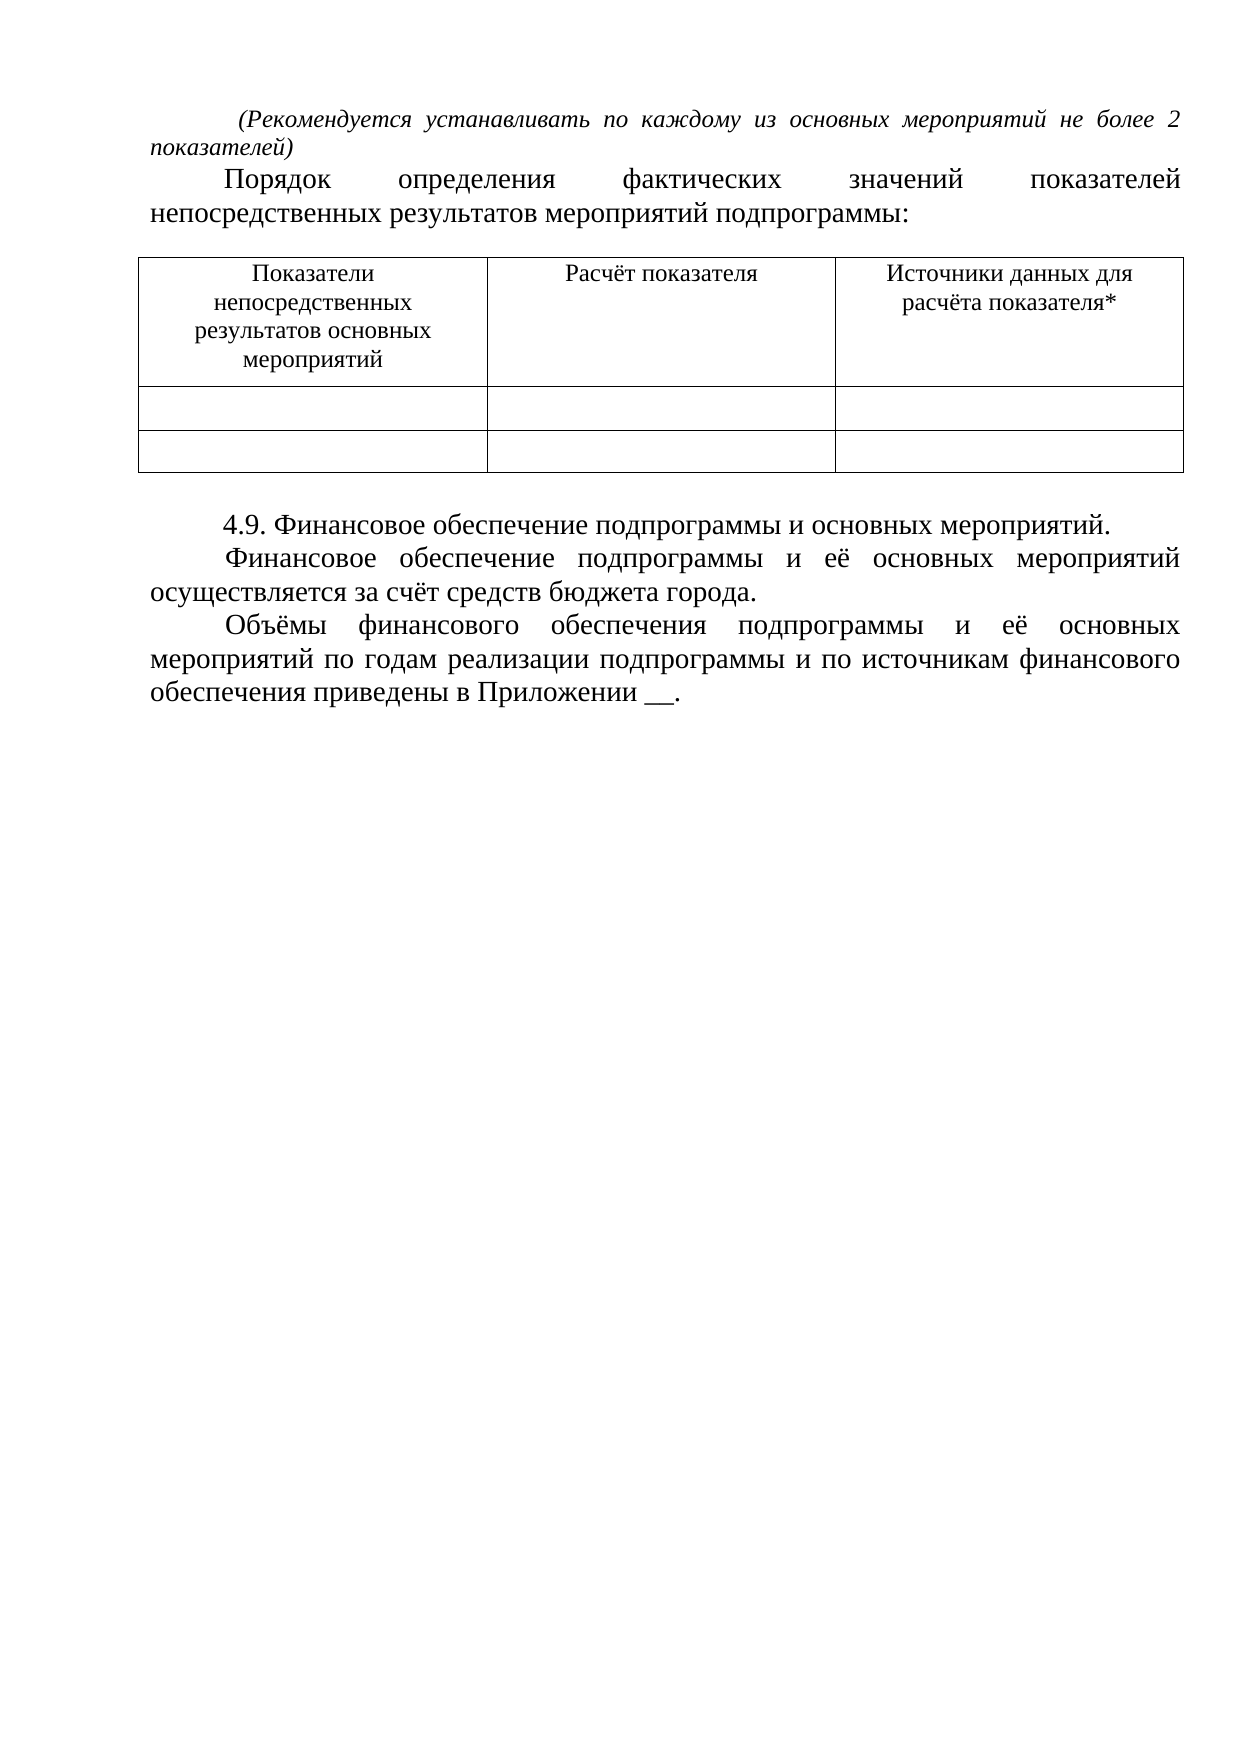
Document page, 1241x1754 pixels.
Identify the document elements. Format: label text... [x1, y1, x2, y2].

table_header Показатели непосредственных результатов основных мероприятий [139, 258, 487, 386]
table_cell [836, 431, 1183, 472]
table_cell [488, 431, 835, 472]
text Финансовое обеспечение подпрограммы и её основных мероприятий осуществляется за счёт средств бюджета города. [150, 540, 1181, 607]
table_cell [139, 431, 487, 472]
text (Рекомендуется устанавливать по каждому из основных мероприятий не более 2 показателей) [150, 104, 1181, 161]
text Объёмы финансового обеспечения подпрограммы и её основных мероприятий по годам реализации подпрограммы и по источникам финансового обеспечения приведены в Приложении __. [150, 607, 1181, 708]
table_header Источники данных для расчёта показателя* [836, 258, 1183, 386]
text Порядок определения фактических значений показателей непосредственных результатов мероприятий подпрограммы: [150, 161, 1181, 228]
table_cell [488, 387, 835, 429]
table_cell [836, 387, 1183, 429]
text 4.9. Финансовое обеспечение подпрограммы и основных мероприятий. [150, 507, 1181, 540]
table_cell [139, 387, 487, 429]
table_header Расчёт показателя [488, 258, 835, 386]
